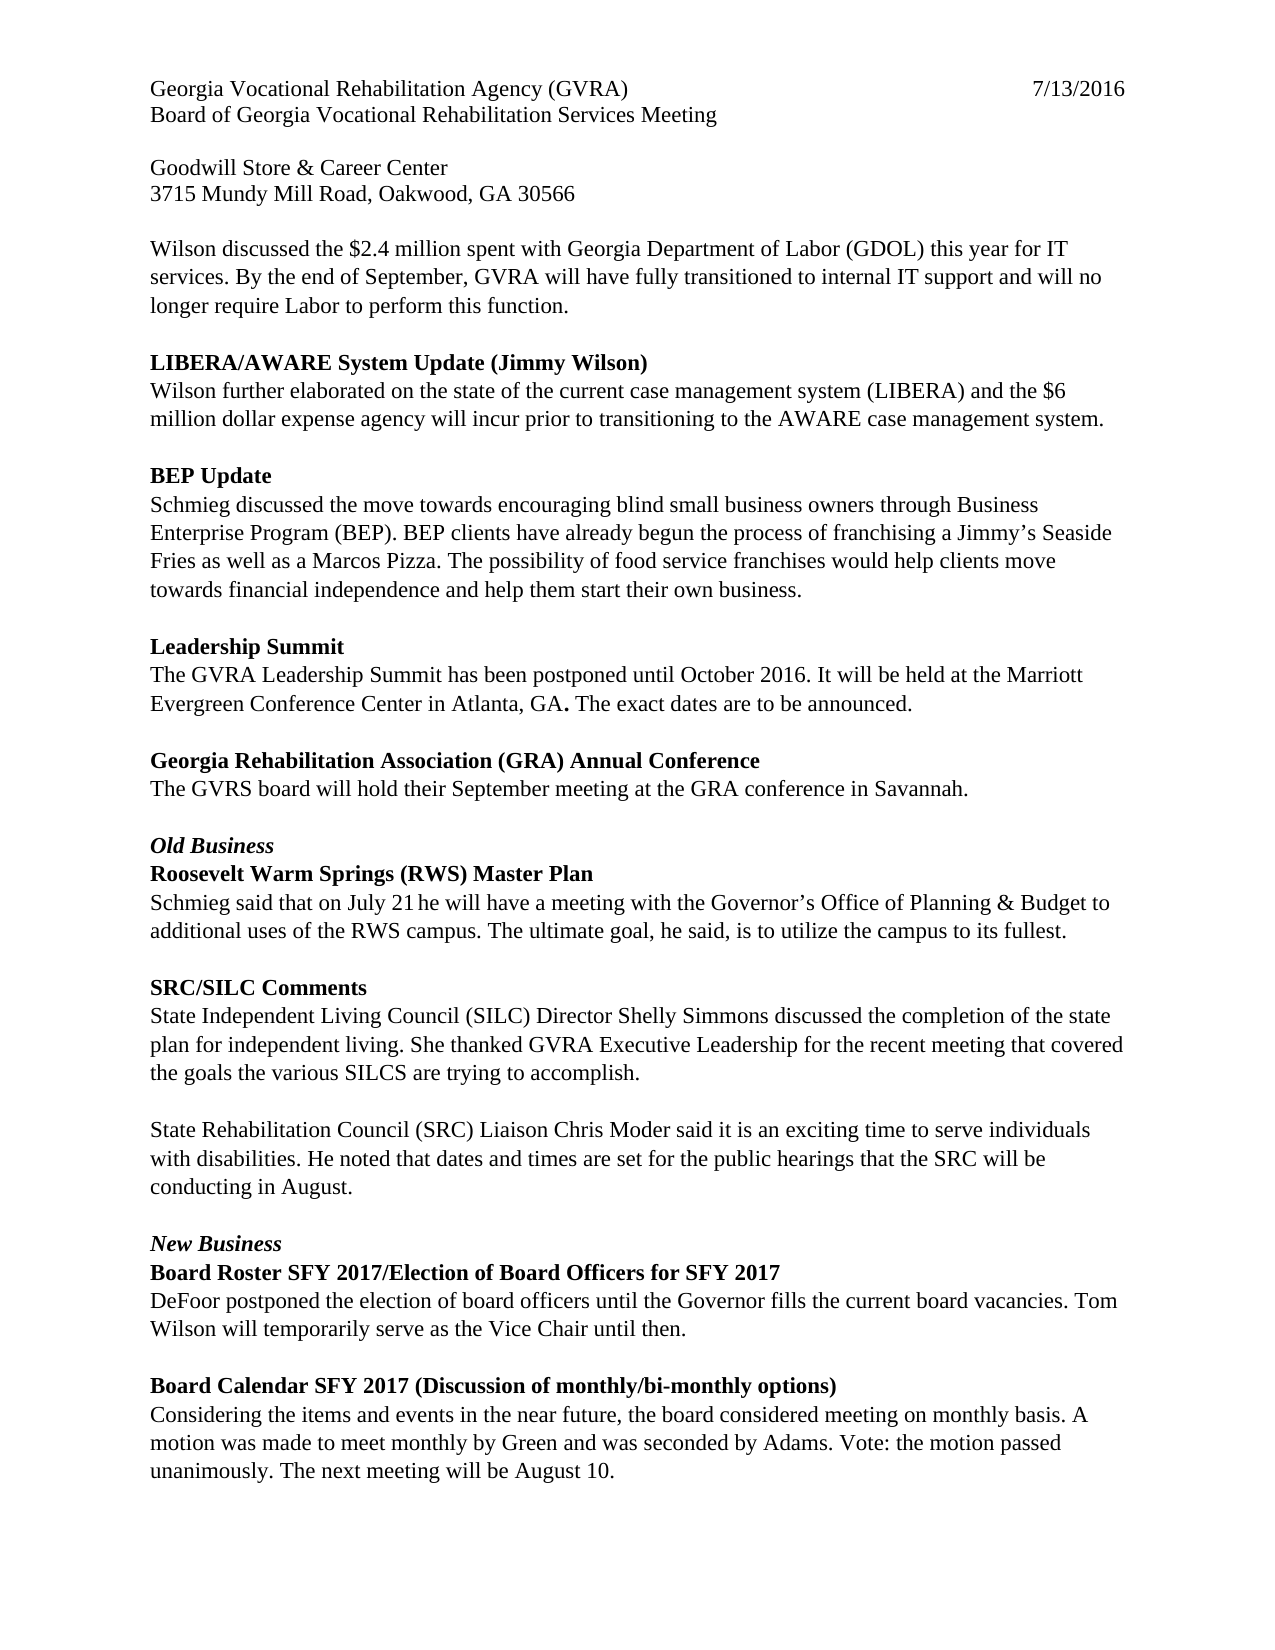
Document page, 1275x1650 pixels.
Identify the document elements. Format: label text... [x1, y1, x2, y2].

text The GVRS board will hold their September meeting at the GRA conference in Savannah. [150, 775, 1125, 801]
text Board Roster SFY 2017/Election of Board Officers for SFY 2017 [150, 1258, 1125, 1285]
text New Business [150, 1230, 1125, 1256]
text Wilson further elaborated on the state of the current case management system (LIBERA) and the $6 million dollar expense agency will incur prior to transitioning to the AWARE case management system. [150, 377, 1125, 432]
text Roosevelt Warm Springs (RWS) Master Plan [150, 860, 1125, 887]
text Wilson discussed the $2.4 million spent with Georgia Department of Labor (GDOL) this year for IT services. By the end of September, GVRA will have fully transitioned to internal IT support and will no longer require Labor to perform this function. [150, 235, 1125, 318]
text BEP Update [150, 462, 1125, 489]
text State Independent Living Council (SILC) Director Shelly Simmons discussed the completion of the state plan for independent living. She thanked GVRA Executive Leadership for the recent meeting that covered the goals the various SILCS are trying to accomplish. [150, 1003, 1125, 1086]
text The GVRA Leadership Summit has been postponed until October 2016. It will be held at the Marriott Evergreen Conference Center in Atlanta, GA. The exact dates are to be announced. [150, 661, 1125, 716]
text SRC/SILC Comments [150, 974, 1125, 1001]
text State Rehabilitation Council (SRC) Liaison Chris Moder said it is an exciting time to serve individuals with disabilities. He noted that dates and times are set for the public hearings that the SRC will be conducting in August. [150, 1116, 1125, 1199]
text Schmieg discussed the move towards encouraging blind small business owners through Business Enterprise Program (BEP). BEP clients have already begun the process of franchising a Jimmy’s Seaside Fries as well as a Marcos Pizza. The possibility of food service franchises would help clients move towards financial independence and help them start their own business. [150, 491, 1125, 602]
text Schmieg said that on July 21 he will have a meeting with the Governor’s Office of Planning & Budget to additional uses of the RWS campus. The ultimate goal, he said, is to utilize the campus to its fullest. [150, 889, 1125, 944]
text DeFoor postponed the election of board officers until the Governor fills the current board vacancies. Tom Wilson will temporarily serve as the Vice Chair until then. [150, 1287, 1125, 1342]
text Georgia Rehabilitation Association (GRA) Annual Conference [150, 747, 1125, 773]
text Old Business [150, 832, 1125, 858]
text Board Calendar SFY 2017 (Discussion of monthly/bi-monthly options) [150, 1372, 1125, 1399]
text LIBERA/AWARE System Update (Jimmy Wilson) [150, 348, 1125, 375]
text Considering the items and events in the near future, the board considered meeting on monthly basis. A motion was made to meet monthly by Green and was seconded by Adams. Vote: the motion passed unanimously. The next meeting will be August 10. [150, 1401, 1125, 1484]
text Leadership Summit [150, 633, 1125, 659]
